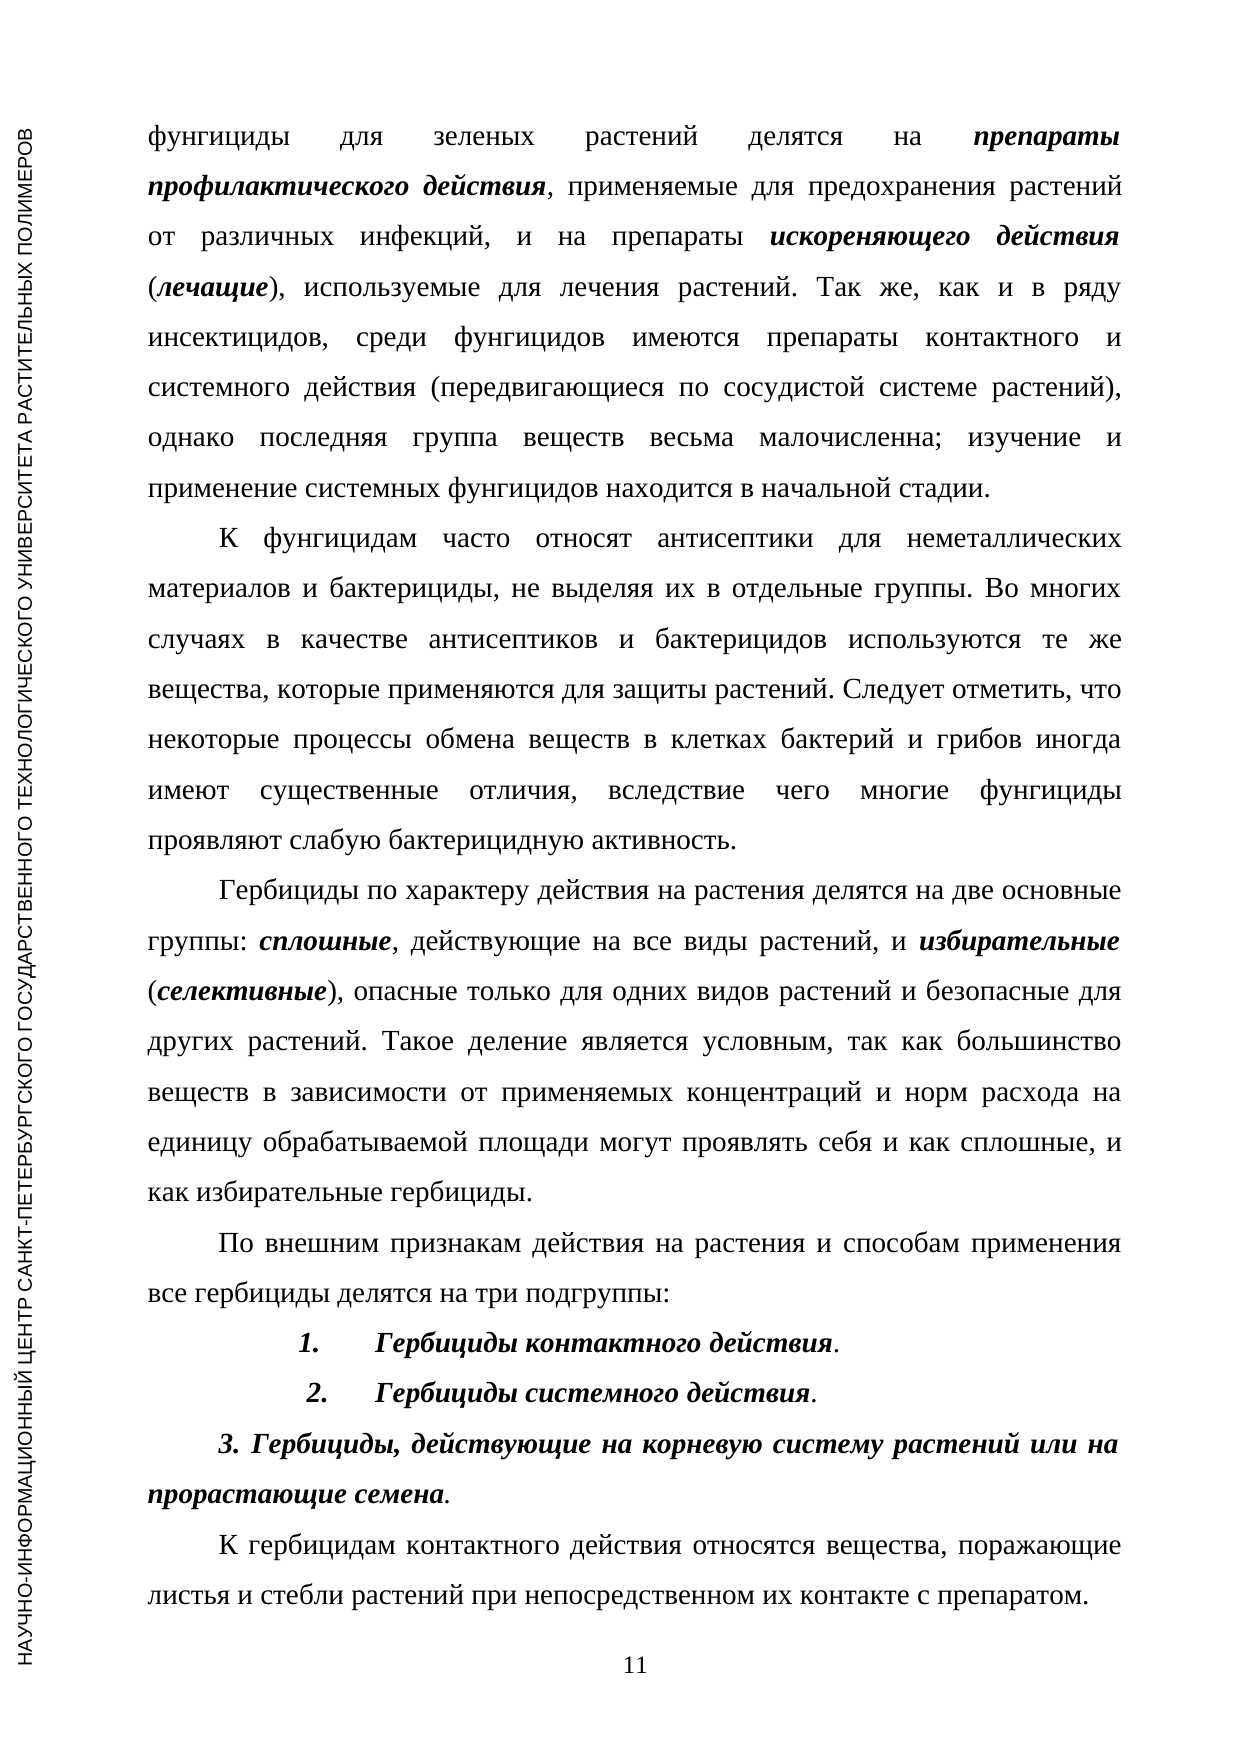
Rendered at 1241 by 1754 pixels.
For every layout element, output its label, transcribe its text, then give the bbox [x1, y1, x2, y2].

text 11 [227, 1650, 1043, 1679]
list Гербициды, действующие на корневую систему растений или на прорастающие семена. [147, 1426, 1122, 1510]
text фунгициды для зеленых растений делятся на препараты профилактического действия, применяемые для предохранения растений от различных инфекций, и на препараты искореняющего действия (лечащие), используемые для лечения растений. Так же, как и в ряду инсектицидов, среди фунгицидов имеются препараты контактного и системного действия (передвигающиеся по сосудистой системе растений), однако последняя группа веществ весьма малочисленна; изучение и применение системных фунгицидов находится в начальной стадии. [148, 118, 1123, 503]
text Гербициды по характеру действия на растения делятся на две основные группы: сплошные, действующие на все виды растений, и избирательные (селективные), опасные только для одних видов растений и безопасные для других растений. Такое деление является условным, так как большинство веществ в зависимости от применяемых концентраций и норм расхода на единицу обрабатываемой площади могут проявлять себя и как сплошные, и как избирательные гербициды. [147, 872, 1122, 1208]
list Гербициды системного действия. [236, 1376, 1240, 1409]
text К гербицидам контактного действия относятся вещества, поражающие листья и стебли растений при непосредственном их контакте с препаратом. [147, 1527, 1122, 1611]
subtitle Гербициды контактного действия. [227, 1325, 1240, 1359]
text К фунгицидам часто относят антисептики для неметаллических материалов и бактерициды, не выделяя их в отдельные группы. Во многих случаях в качестве антисептиков и бактерицидов используются те же вещества, которые применяются для защиты растений. Следует отметить, что некоторые процессы обмена веществ в клетках бактерий и грибов иногда имеют существенные отличия, вследствие чего многие фунгициды проявляют слабую бактерицидную активность. [148, 520, 1123, 856]
text По внешним признакам действия на растения и способам применения все гербициды делятся на три подгруппы: [147, 1225, 1122, 1308]
